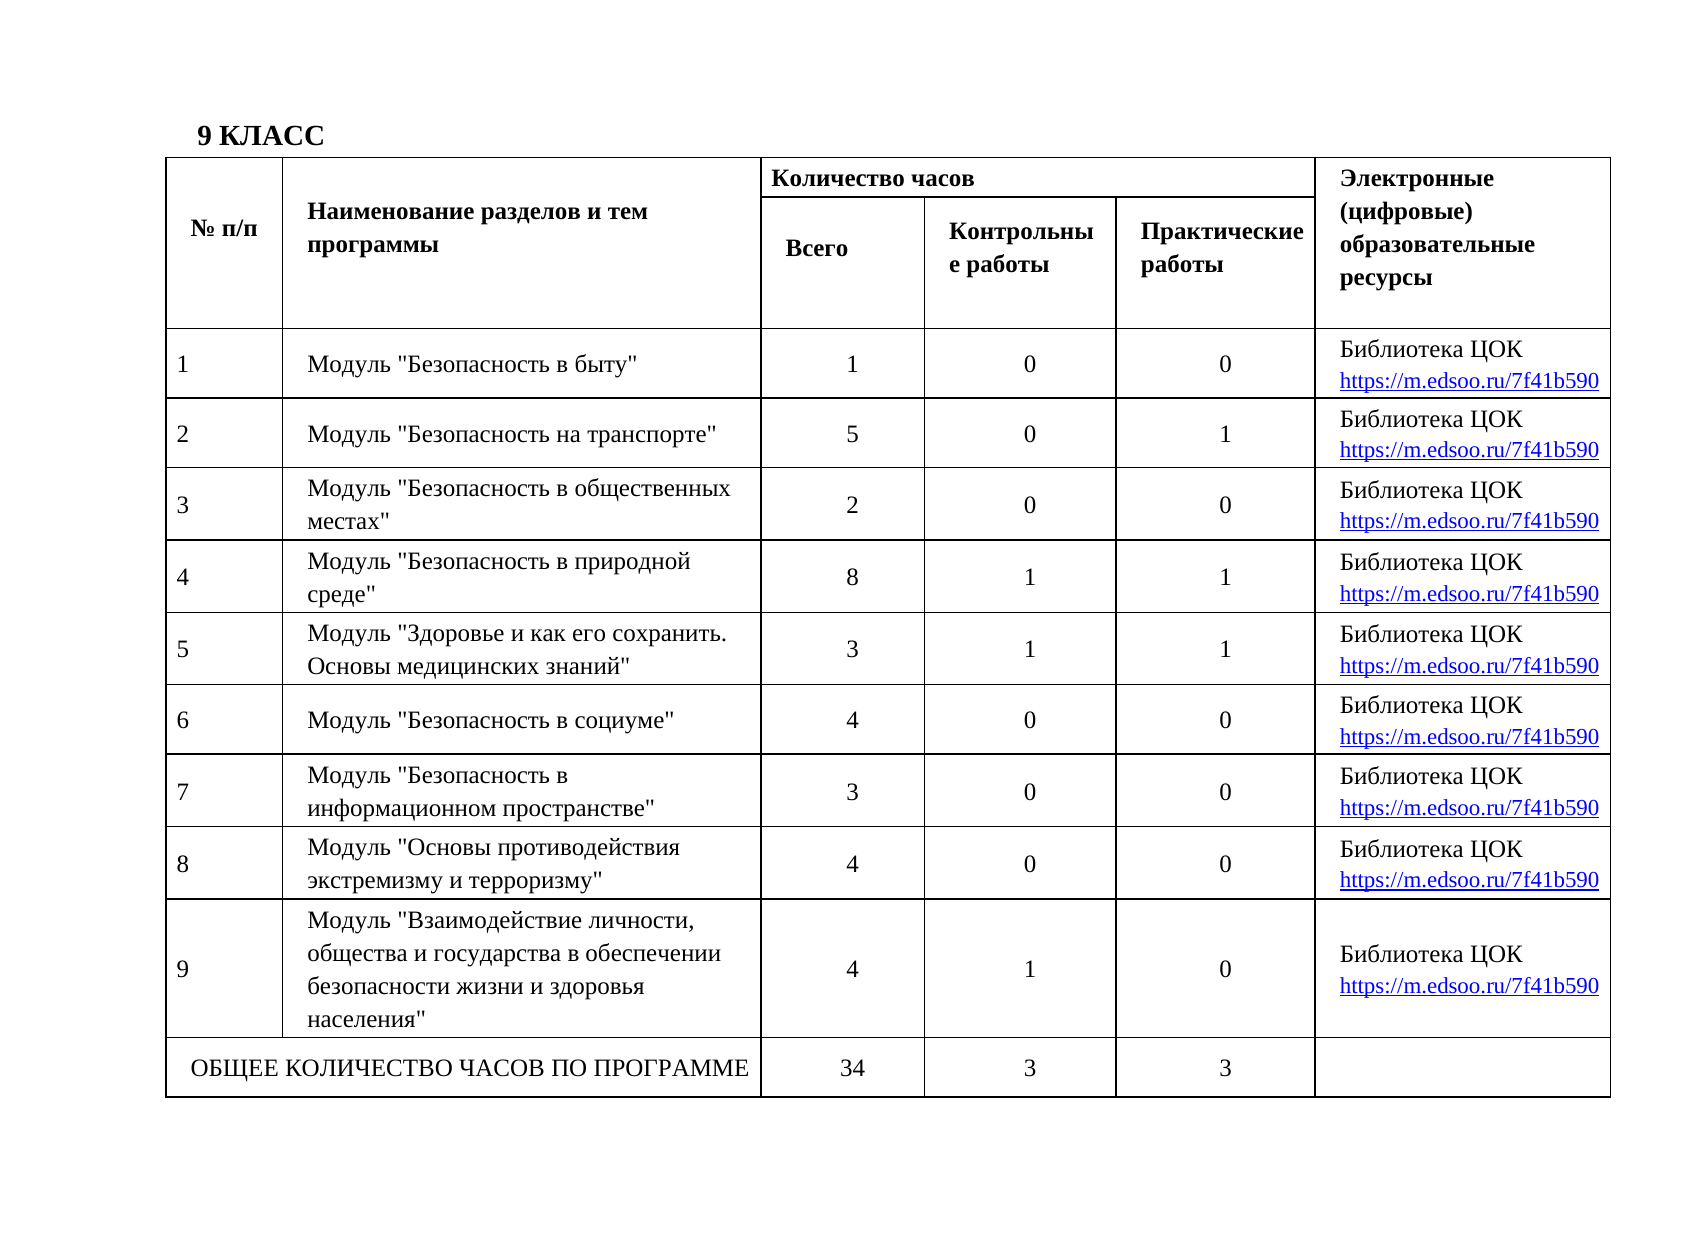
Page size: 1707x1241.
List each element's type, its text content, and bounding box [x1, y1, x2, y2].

table_cell 0 [925, 329, 1115, 397]
table_cell 4 [167, 541, 282, 611]
table_cell Модуль "Основы противодействия экстремизму и терроризму" [283, 827, 760, 898]
table_cell 3 [167, 468, 282, 539]
table_cell 3 [762, 755, 924, 826]
table_cell 5 [167, 613, 282, 684]
table_cell 3 [925, 1038, 1115, 1096]
table_cell 0 [925, 755, 1115, 826]
table_cell Библиотека ЦОК https://m.edsoo.ru/7f41b590 [1316, 541, 1610, 611]
table_cell [1316, 1038, 1610, 1096]
table_cell 4 [762, 900, 924, 1037]
table_cell 8 [762, 541, 924, 611]
table_cell Модуль "Безопасность в общественных местах" [283, 468, 760, 539]
table_cell Модуль "Безопасность в социуме" [283, 685, 760, 753]
table_cell Библиотека ЦОК https://m.edsoo.ru/7f41b590 [1316, 827, 1610, 898]
table_cell 1 [1117, 399, 1314, 467]
table_header Наименование разделов и тем программы [283, 158, 760, 327]
table_cell 3 [762, 613, 924, 684]
table_cell 0 [1117, 755, 1314, 826]
table_cell 1 [1117, 613, 1314, 684]
table_cell Практические работы [1117, 198, 1314, 327]
table_header Электронные (цифровые) образовательные ресурсы [1316, 158, 1610, 327]
table_header Количество часов [762, 158, 1314, 196]
text 9 КЛАСС [190, 118, 1618, 152]
table_cell Библиотека ЦОК https://m.edsoo.ru/7f41b590 [1316, 755, 1610, 826]
table_cell Библиотека ЦОК https://m.edsoo.ru/7f41b590 [1316, 399, 1610, 467]
table_cell 9 [167, 900, 282, 1037]
table_cell 0 [925, 685, 1115, 753]
table_cell Библиотека ЦОК https://m.edsoo.ru/7f41b590 [1316, 613, 1610, 684]
table_cell 0 [1117, 827, 1314, 898]
table_cell 0 [1117, 685, 1314, 753]
table_cell 5 [762, 399, 924, 467]
table_cell 2 [762, 468, 924, 539]
table_cell 4 [762, 827, 924, 898]
table_cell 1 [925, 900, 1115, 1037]
table_cell 8 [167, 827, 282, 898]
table_cell Всего [762, 198, 924, 327]
table_cell 4 [762, 685, 924, 753]
table_cell 1 [762, 329, 924, 397]
table_cell 34 [762, 1038, 924, 1096]
table_cell 7 [167, 755, 282, 826]
table_cell Библиотека ЦОК https://m.edsoo.ru/7f41b590 [1316, 468, 1610, 539]
table_cell 1 [925, 541, 1115, 611]
table_cell 0 [1117, 329, 1314, 397]
table_cell 0 [1117, 468, 1314, 539]
table_cell Модуль "Безопасность в информационном пространстве" [283, 755, 760, 826]
table_cell 2 [167, 399, 282, 467]
table_cell Библиотека ЦОК https://m.edsoo.ru/7f41b590 [1316, 329, 1610, 397]
table_cell ОБЩЕЕ КОЛИЧЕСТВО ЧАСОВ ПО ПРОГРАММЕ [167, 1038, 760, 1096]
table_cell 3 [1117, 1038, 1314, 1096]
table_cell 1 [1117, 541, 1314, 611]
table_cell Модуль "Безопасность на транспорте" [283, 399, 760, 467]
table_cell Контрольные работы [925, 198, 1115, 327]
table_header № п/п [167, 158, 282, 327]
table_cell 1 [925, 613, 1115, 684]
table_cell 0 [925, 399, 1115, 467]
table_cell 0 [925, 827, 1115, 898]
table_cell Библиотека ЦОК https://m.edsoo.ru/7f41b590 [1316, 900, 1610, 1037]
table_cell Модуль "Безопасность в природной среде" [283, 541, 760, 611]
table_cell 0 [925, 468, 1115, 539]
table_cell 0 [1117, 900, 1314, 1037]
table_cell Модуль "Безопасность в быту" [283, 329, 760, 397]
table_cell 6 [167, 685, 282, 753]
table_cell Библиотека ЦОК https://m.edsoo.ru/7f41b590 [1316, 685, 1610, 753]
table_cell Модуль "Взаимодействие личности, общества и государства в обеспечении безопасности жизни и здоровья населения" [283, 900, 760, 1037]
table_cell 1 [167, 329, 282, 397]
table_cell Модуль "Здоровье и как его сохранить. Основы медицинских знаний" [283, 613, 760, 684]
